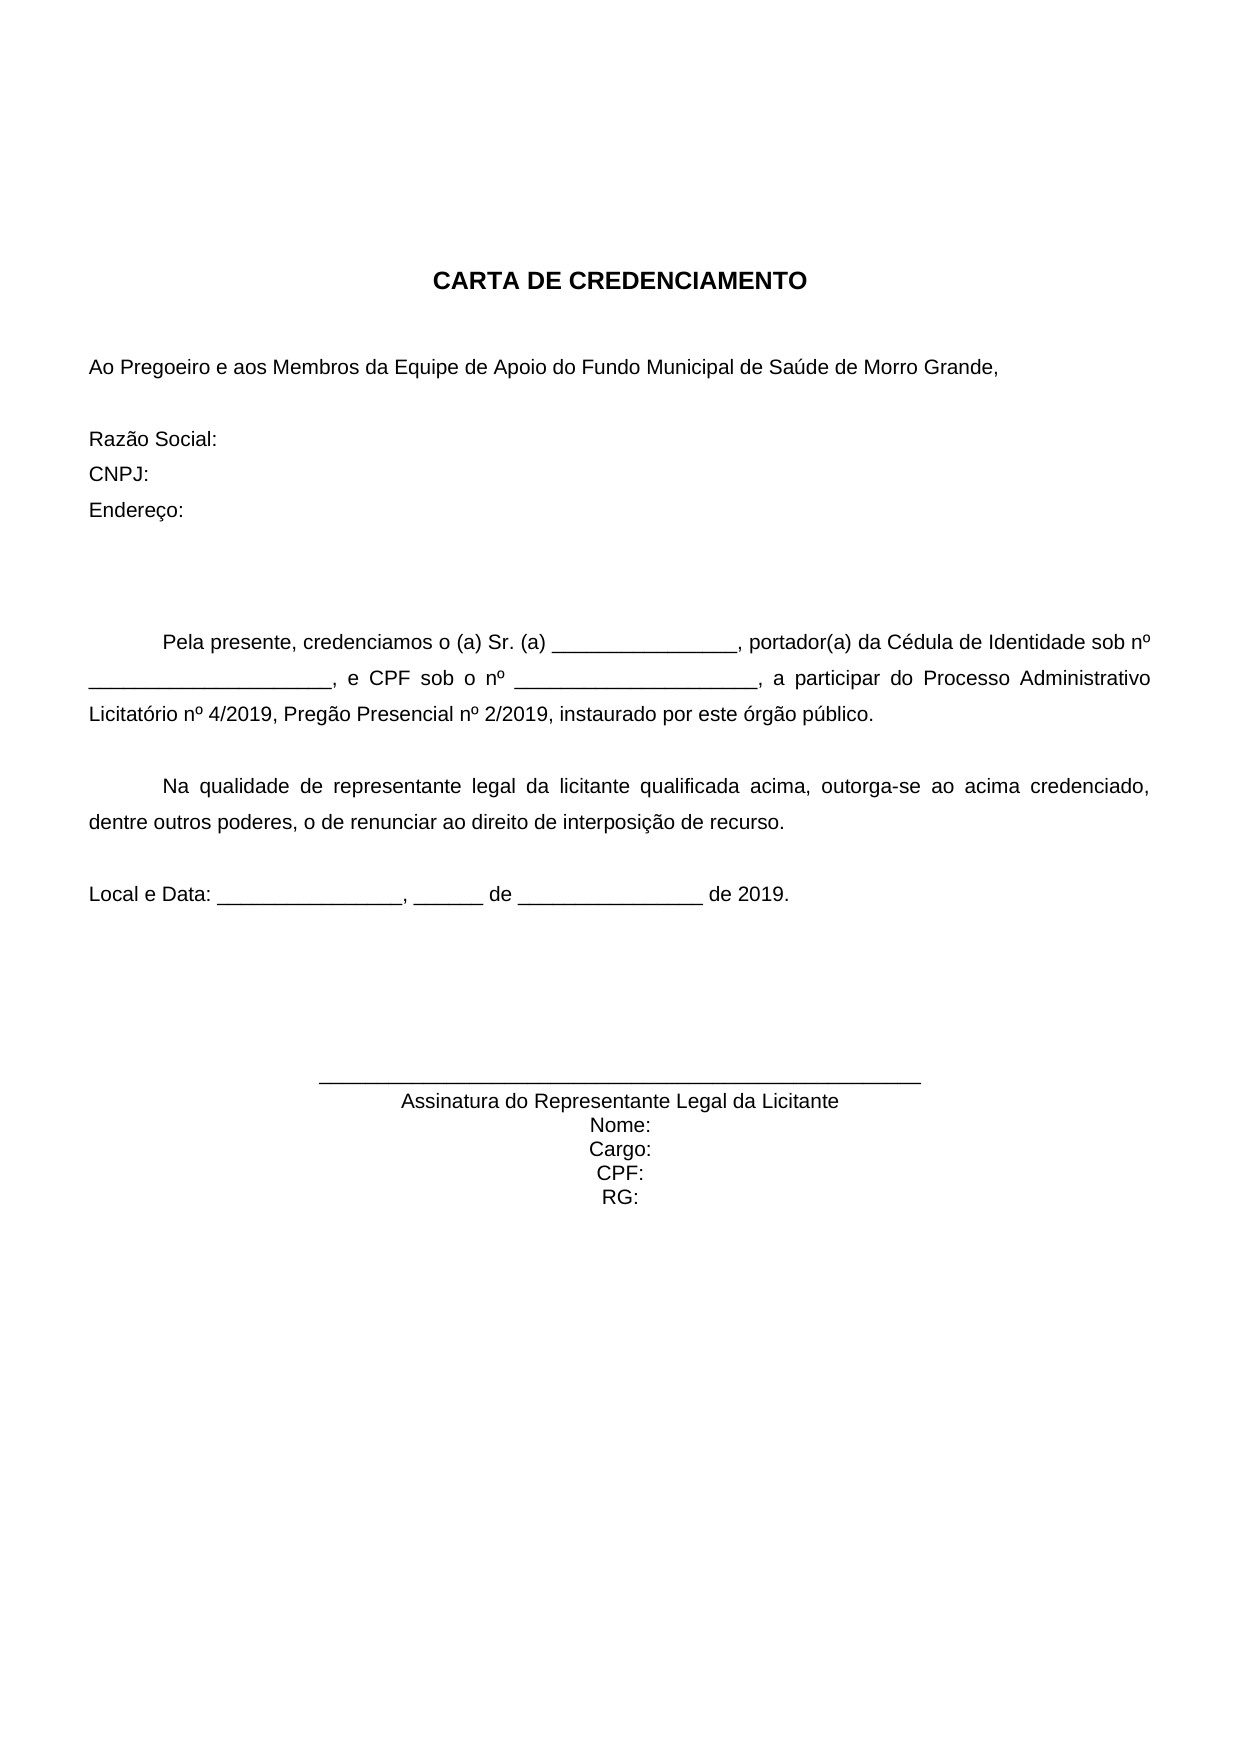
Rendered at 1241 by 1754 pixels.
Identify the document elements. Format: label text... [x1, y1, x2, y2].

text CPF: [89, 1161, 1152, 1184]
text Cargo: [89, 1137, 1152, 1161]
text Ao Pregoeiro e aos Membros da Equipe de Apoio do Fundo Municipal de Saúde de Morro Grande, [89, 354, 1152, 378]
text Pela presente, credenciamos o (a) Sr. (a) ________________, portador(a) da Cédula de Identidade sob nº _____________________, e CPF sob o nº _____________________, a participar do Processo Administrativo Licitatório nº 4/2019, Pregão Presencial nº 2/2019, instaurado por este órgão público. [89, 630, 1152, 726]
text Na qualidade de representante legal da licitante qualificada acima, outorga-se ao acima credenciado, dentre outros poderes, o de renunciar ao direito de interposição de recurso. [89, 774, 1152, 834]
text RG: [89, 1184, 1152, 1208]
text Nome: [89, 1113, 1152, 1137]
text Assinatura do Representante Legal da Licitante [89, 1089, 1152, 1113]
text ____________________________________________________ [89, 1061, 1152, 1085]
text CARTA DE CREDENCIAMENTO [89, 266, 1152, 294]
text Razão Social: [89, 426, 1152, 450]
text Local e Data: ________________, ______ de ________________ de 2019. [89, 882, 1152, 906]
text CNPJ: [89, 462, 1152, 486]
text Endereço: [89, 498, 1152, 522]
